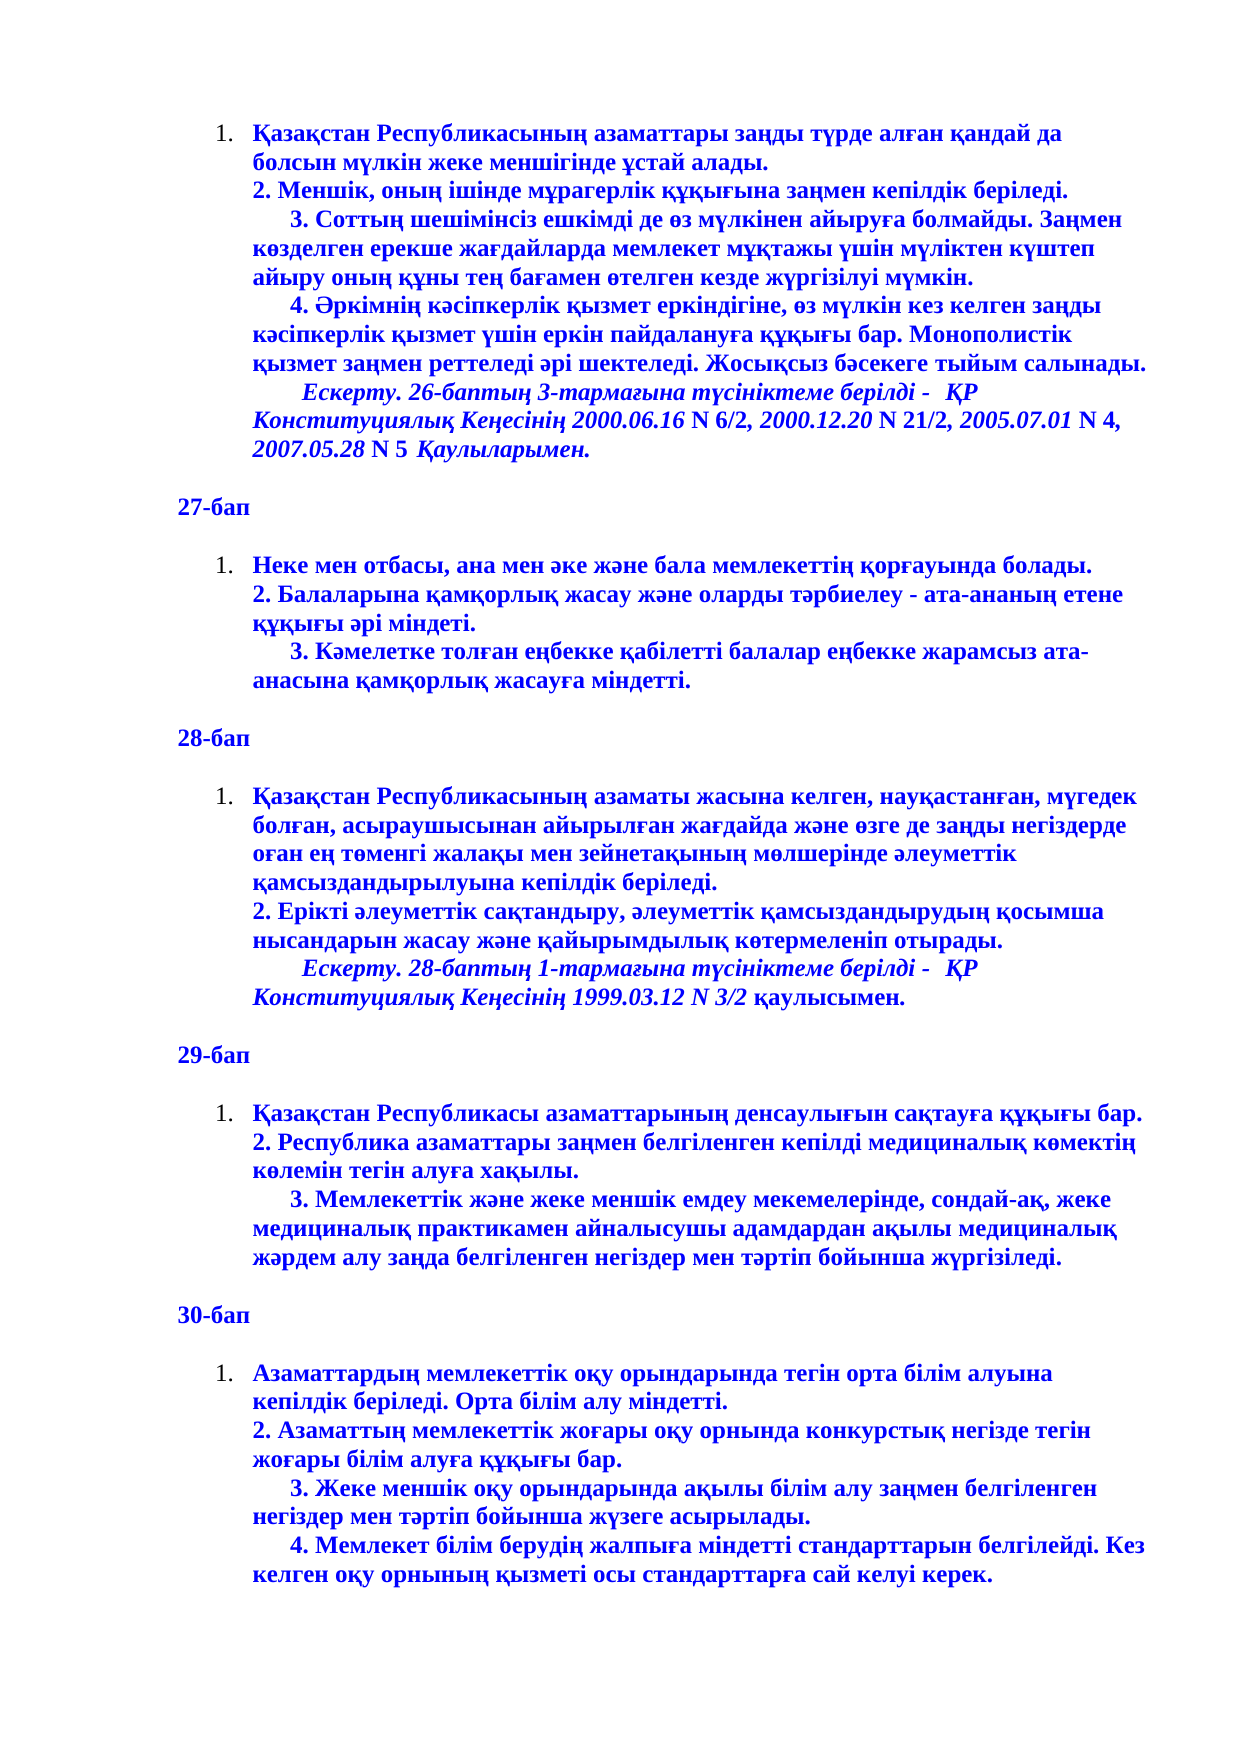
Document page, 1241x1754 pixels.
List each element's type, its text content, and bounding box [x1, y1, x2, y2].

text 29-бап [177, 1040, 1152, 1069]
text 27-бап [177, 492, 1152, 521]
text 30-бап [177, 1300, 1152, 1328]
text 28-бап [177, 723, 1152, 752]
list Азаматтардың мемлекеттiк оқу орындарында тегiн орта бiлiм алуына кепiлдiк берiледi. Орта бiлiм алу мiндеттi. 2. Азаматтың мемлекеттiк жоғары оқу орнында конкурстық негiзде тегiн жоғары бiлiм алуға құқығы бар. 3. Жеке меншiк оқу орындарында ақылы бiлiм алу заңмен белгiленген негiздер мен тәртiп бойынша жүзеге асырылады. 4. Мемлекет бiлiм берудiң жалпыға мiндеттi стандарттарын белгiлейдi. Кез келген оқу орнының қызметi осы стандарттарға сай келуi керек. [215, 1358, 1152, 1588]
list Қазақстан Республикасының азаматтары заңды түрде алған қандай да болсын мүлкiн жеке меншiгiнде ұстай алады. 2. Меншiк, оның iшiнде мұрагерлiк құқығына заңмен кепiлдiк берiледi. 3. Соттың шешiмiнсiз ешкiмдi де өз мүлкiнен айыруға болмайды. Заңмен көзделген ерекше жағдайларда мемлекет мұқтажы үшiн мүлiктен күштеп айыру оның құны тең бағамен өтелген кезде жүргiзiлуi мүмкiн. 4. Әркiмнiң кәсiпкерлiк қызмет еркiндiгiне, өз мүлкiн кез келген заңды кәсiпкерлiк қызмет үшiн еркiн пайдалануға құқығы бар. Монополистiк қызмет заңмен реттеледi әрi шектеледi. Жосықсыз бәсекеге тыйым салынады. Ескерту. 26-баптың 3-тармағына түсініктеме берілді - ҚР Конституциялық Кеңесінің 2000.06.16 N 6/2, 2000.12.20 N 21/2, 2005.07.01 N 4, 2007.05.28 N 5 Қаулыларымен. [215, 118, 1152, 463]
list Неке мен отбасы, ана мен әке және бала мемлекеттiң қорғауында болады. 2. Балаларына қамқорлық жасау және оларды тәрбиелеу - ата-ананың етене құқығы әрi мiндетi. 3. Кәмелетке толған еңбекке қабiлеттi балалар еңбекке жарамсыз ата-анасына қамқорлық жасауға мiндеттi. [215, 550, 1152, 694]
list Қазақстан Республикасының азаматы жасына келген, науқастанған, мүгедек болған, асыраушысынан айырылған жағдайда және өзге де заңды негiздерде оған ең төменгi жалақы мен зейнетақының мөлшерiнде әлеуметтiк қамсыздандырылуына кепiлдiк берiледi. 2. Ерiктi әлеуметтiк сақтандыру, әлеуметтiк қамсыздандырудың қосымша нысандарын жасау және қайырымдылық көтермеленiп отырады. Ескерту. 28-баптың 1-тармағына түсініктеме берілді - ҚР Конституциялық Кеңесінің 1999.03.12 N 3/2 қаулысымен. [215, 781, 1152, 1011]
list Қазақстан Республикасы азаматтарының денсаулығын сақтауға құқығы бар. 2. Республика азаматтары заңмен белгiленген кепiлдi медициналық көмектiң көлемiн тегiн алуға хақылы. 3. Мемлекеттiк және жеке меншiк емдеу мекемелерiнде, сондай-ақ, жеке медициналық практикамен айналысушы адамдардан ақылы медициналық жәрдем алу заңда белгiленген негiздер мен тәртiп бойынша жүргiзiледi. [215, 1098, 1152, 1271]
